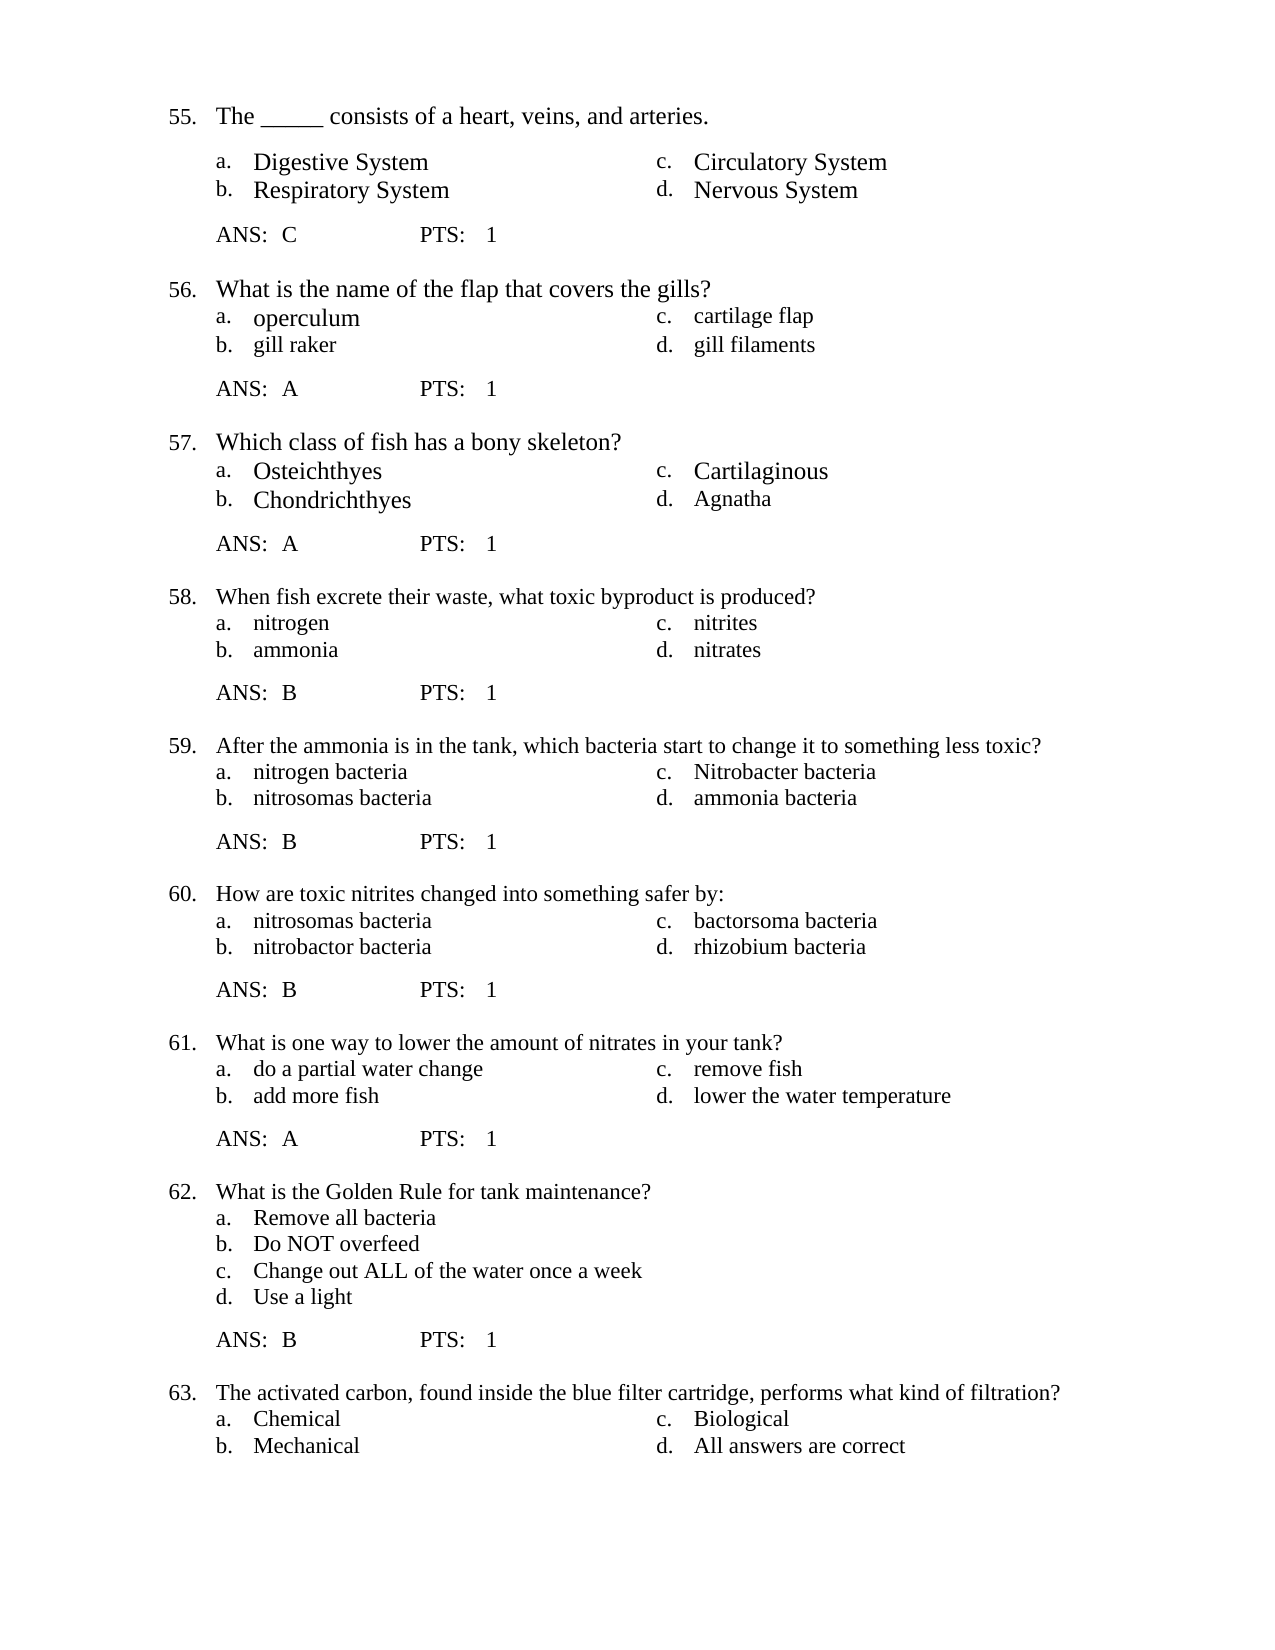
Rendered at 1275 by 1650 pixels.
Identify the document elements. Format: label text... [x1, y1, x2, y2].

table_cell Change out ALL of the water once a week [249, 1257, 1092, 1283]
text ANS: B PTS: 1 [216, 679, 1162, 705]
table_header cartilage flap [689, 303, 1092, 331]
table_cell ammonia [249, 636, 652, 662]
table_header c. [652, 758, 689, 784]
table_header nitrogen [249, 610, 652, 636]
text 55. The _____ consists of a heart, veins, and arteries. [150, 101, 1162, 130]
table_cell d. [652, 485, 689, 513]
table_cell lower the water temperature [689, 1082, 1092, 1108]
table_cell b. [211, 1230, 248, 1257]
table_header Chemical [249, 1405, 652, 1432]
text ANS: A PTS: 1 [216, 530, 1162, 557]
table_cell d. [211, 1283, 248, 1309]
text 56. What is the name of the flap that covers the gills? [150, 274, 1162, 303]
table_cell ammonia bacteria [689, 785, 1092, 811]
text 58. When fish excrete their waste, what toxic byproduct is produced? [150, 583, 1162, 609]
table_header a. [211, 610, 248, 636]
table_header a. [211, 1055, 248, 1082]
table_cell b. [211, 176, 248, 204]
table_header a. [211, 907, 248, 933]
table_cell gill raker [249, 331, 652, 358]
table_cell d. [652, 1082, 689, 1108]
table_header Osteichthyes [249, 456, 652, 485]
text ANS: B PTS: 1 [216, 1326, 1162, 1353]
table_cell b. [211, 1432, 248, 1458]
table_header a. [211, 147, 248, 176]
table_cell nitrates [689, 636, 1092, 662]
table_cell d. [652, 331, 689, 358]
text 57. Which class of fish has a bony skeleton? [150, 427, 1162, 456]
table_header nitrogen bacteria [249, 758, 652, 784]
table_header a. [211, 303, 248, 331]
table_header Circulatory System [689, 147, 1092, 176]
table_cell b. [211, 785, 248, 811]
table_cell b. [211, 933, 248, 959]
table_cell gill filaments [689, 331, 1092, 358]
table_header Nitrobacter bacteria [689, 758, 1092, 784]
table_cell b. [211, 1082, 248, 1108]
table_cell Agnatha [689, 485, 1092, 513]
text 59. After the ammonia is in the tank, which bacteria start to change it to something less toxic? [150, 732, 1162, 758]
table_header c. [652, 1405, 689, 1432]
table_cell nitrobactor bacteria [249, 933, 652, 959]
table_cell b. [211, 485, 248, 513]
table_header operculum [249, 303, 652, 331]
table_cell c. [211, 1257, 248, 1283]
table_cell add more fish [249, 1082, 652, 1108]
text 60. How are toxic nitrites changed into something safer by: [150, 880, 1162, 907]
text ANS: B PTS: 1 [216, 828, 1162, 854]
table_header a. [211, 758, 248, 784]
table_header c. [652, 303, 689, 331]
table_cell d. [652, 1432, 689, 1458]
table_header a. [211, 1405, 248, 1432]
table_header Cartilaginous [689, 456, 1092, 485]
table_header nitrosomas bacteria [249, 907, 652, 933]
table_header Digestive System [249, 147, 652, 176]
table_header bactorsoma bacteria [689, 907, 1092, 933]
text 62. What is the Golden Rule for tank maintenance? [150, 1178, 1162, 1204]
table_cell d. [652, 785, 689, 811]
table_header do a partial water change [249, 1055, 652, 1082]
table_header c. [652, 1055, 689, 1082]
text 63. The activated carbon, found inside the blue filter cartridge, performs what kind of filtration? [150, 1379, 1162, 1405]
table_header c. [652, 907, 689, 933]
table_header a. [211, 456, 248, 485]
text ANS: C PTS: 1 [216, 221, 1162, 247]
text 61. What is one way to lower the amount of nitrates in your tank? [150, 1029, 1162, 1055]
table_cell Mechanical [249, 1432, 652, 1458]
table_cell b. [211, 331, 248, 358]
table_cell Respiratory System [249, 176, 652, 204]
table_cell d. [652, 933, 689, 959]
table_header a. [211, 1204, 248, 1230]
table_cell d. [652, 176, 689, 204]
table_header c. [652, 610, 689, 636]
text ANS: A PTS: 1 [216, 1125, 1162, 1151]
text ANS: A PTS: 1 [216, 374, 1162, 401]
table_header remove fish [689, 1055, 1092, 1082]
table_cell rhizobium bacteria [689, 933, 1092, 959]
table_header c. [652, 456, 689, 485]
table_header Remove all bacteria [249, 1204, 1092, 1230]
table_header Biological [689, 1405, 1092, 1432]
table_cell b. [211, 636, 248, 662]
table_cell All answers are correct [689, 1432, 1092, 1458]
table_cell nitrosomas bacteria [249, 785, 652, 811]
text ANS: B PTS: 1 [216, 976, 1162, 1003]
table_header nitrites [689, 610, 1092, 636]
table_header c. [652, 147, 689, 176]
table_cell Do NOT overfeed [249, 1230, 1092, 1257]
table_cell Nervous System [689, 176, 1092, 204]
table_cell d. [652, 636, 689, 662]
table_cell Use a light [249, 1283, 1092, 1309]
table_cell Chondrichthyes [249, 485, 652, 513]
